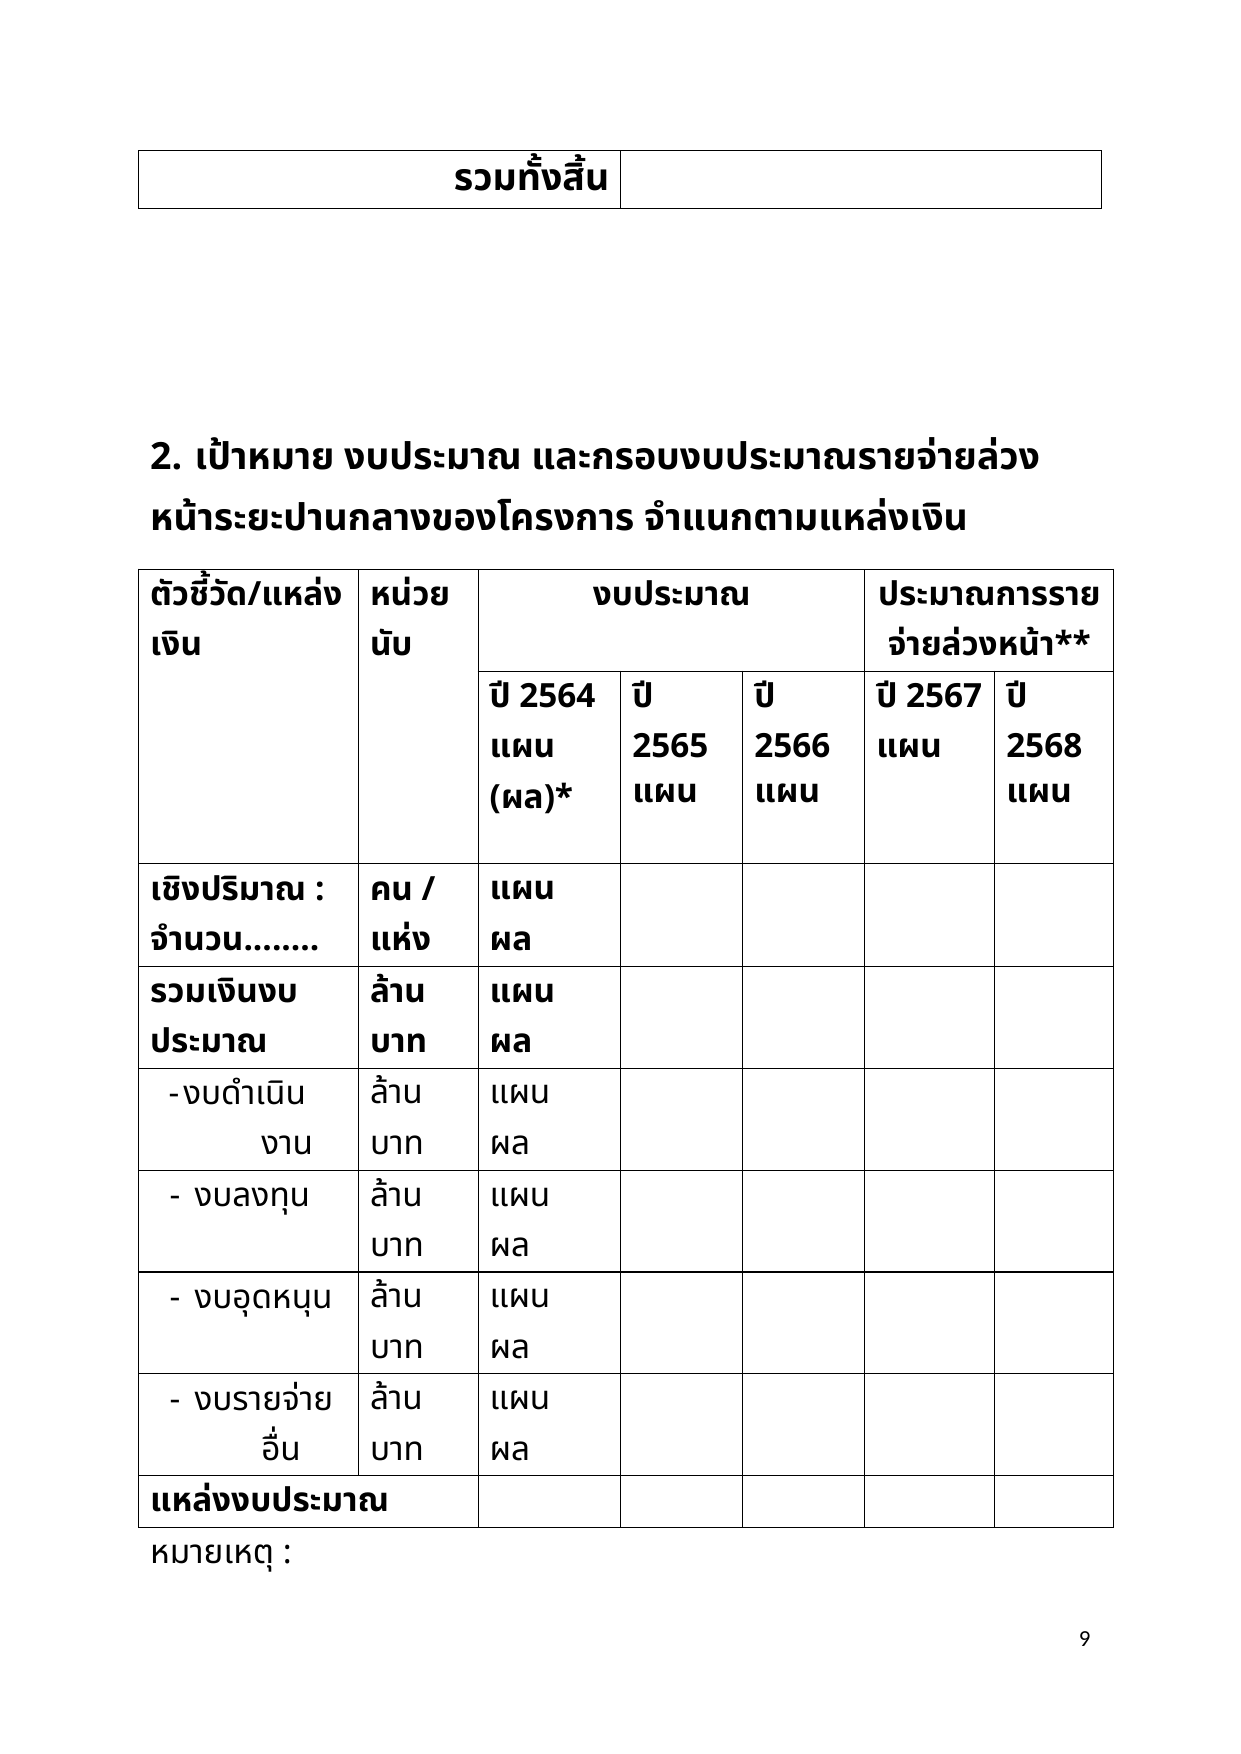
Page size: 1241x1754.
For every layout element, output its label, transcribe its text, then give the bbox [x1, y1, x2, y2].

table_cell ปี 2564 แผน (ผล)* [479, 672, 620, 863]
table_cell งบอุดหนุน [139, 1273, 358, 1373]
table_cell [743, 1273, 864, 1373]
table_cell [995, 1171, 1113, 1271]
table_cell [865, 1273, 994, 1373]
table_header งบประมาณ [479, 570, 864, 671]
table_cell [865, 1374, 994, 1475]
table_cell แหล่งงบประมาณ [139, 1476, 478, 1527]
table_cell [479, 1476, 620, 1527]
table_cell เชิงปริมาณ : จำนวน........ [139, 864, 358, 966]
table_cell [621, 864, 742, 966]
table_cell แผน ผล [479, 1374, 620, 1475]
table_header ตัวชี้วัด/แหล่งเงิน [139, 570, 358, 863]
table_cell [621, 1069, 742, 1169]
table_cell [995, 1476, 1113, 1527]
table_header หน่วยนับ [359, 570, 478, 863]
table_cell คน / แห่ง [359, 864, 478, 966]
table_cell [995, 864, 1113, 966]
table_cell งบดำเนินงาน [139, 1069, 358, 1169]
table_cell [995, 967, 1113, 1067]
table_cell รวมทั้งสิ้น [139, 151, 620, 208]
table_cell ล้านบาท [359, 1374, 478, 1475]
table_cell [995, 1069, 1113, 1169]
table_cell [743, 967, 864, 1067]
table_cell ปี 2567 แผน [865, 672, 994, 863]
table_cell แผน ผล [479, 1069, 620, 1169]
table_cell [743, 1171, 864, 1271]
table_cell [865, 864, 994, 966]
table_cell ปี 2566 แผน [743, 672, 864, 863]
table_cell [865, 1171, 994, 1271]
list หมายเหตุ : [150, 1528, 1090, 1578]
table_cell ล้านบาท [359, 967, 478, 1067]
table_cell แผน ผล [479, 1171, 620, 1271]
table_cell งบรายจ่ายอื่น [139, 1374, 358, 1475]
table_header ประมาณการรายจ่ายล่วงหน้า** [865, 570, 1113, 671]
table_cell [743, 1476, 864, 1527]
table_cell [743, 864, 864, 966]
table_cell [621, 967, 742, 1067]
list เป้าหมาย งบประมาณ และกรอบงบประมาณรายจ่ายล่วงหน้าระยะปานกลางของโครงการ จำแนกตามแหล่งเงิน [150, 429, 1090, 547]
table_cell [621, 151, 1101, 208]
table_cell [865, 1069, 994, 1169]
table_cell [865, 967, 994, 1067]
table_cell ล้านบาท [359, 1273, 478, 1373]
table_cell แผน ผล [479, 967, 620, 1067]
table_cell ปี 2565 แผน [621, 672, 742, 863]
table_cell งบลงทุน [139, 1171, 358, 1271]
table_cell รวมเงินงบประมาณ [139, 967, 358, 1067]
table_cell [743, 1374, 864, 1475]
table_cell [621, 1273, 742, 1373]
table_cell [995, 1374, 1113, 1475]
table_cell [743, 1069, 864, 1169]
table_cell แผน ผล [479, 864, 620, 966]
table_cell [865, 1476, 994, 1527]
table_cell [621, 1476, 742, 1527]
table_cell [621, 1171, 742, 1271]
table_cell [621, 1374, 742, 1475]
table_cell แผน ผล [479, 1273, 620, 1373]
table_cell ล้านบาท [359, 1171, 478, 1271]
table_cell [995, 1273, 1113, 1373]
table_cell ล้านบาท [359, 1069, 478, 1169]
table_cell ปี 2568 แผน [995, 672, 1113, 863]
